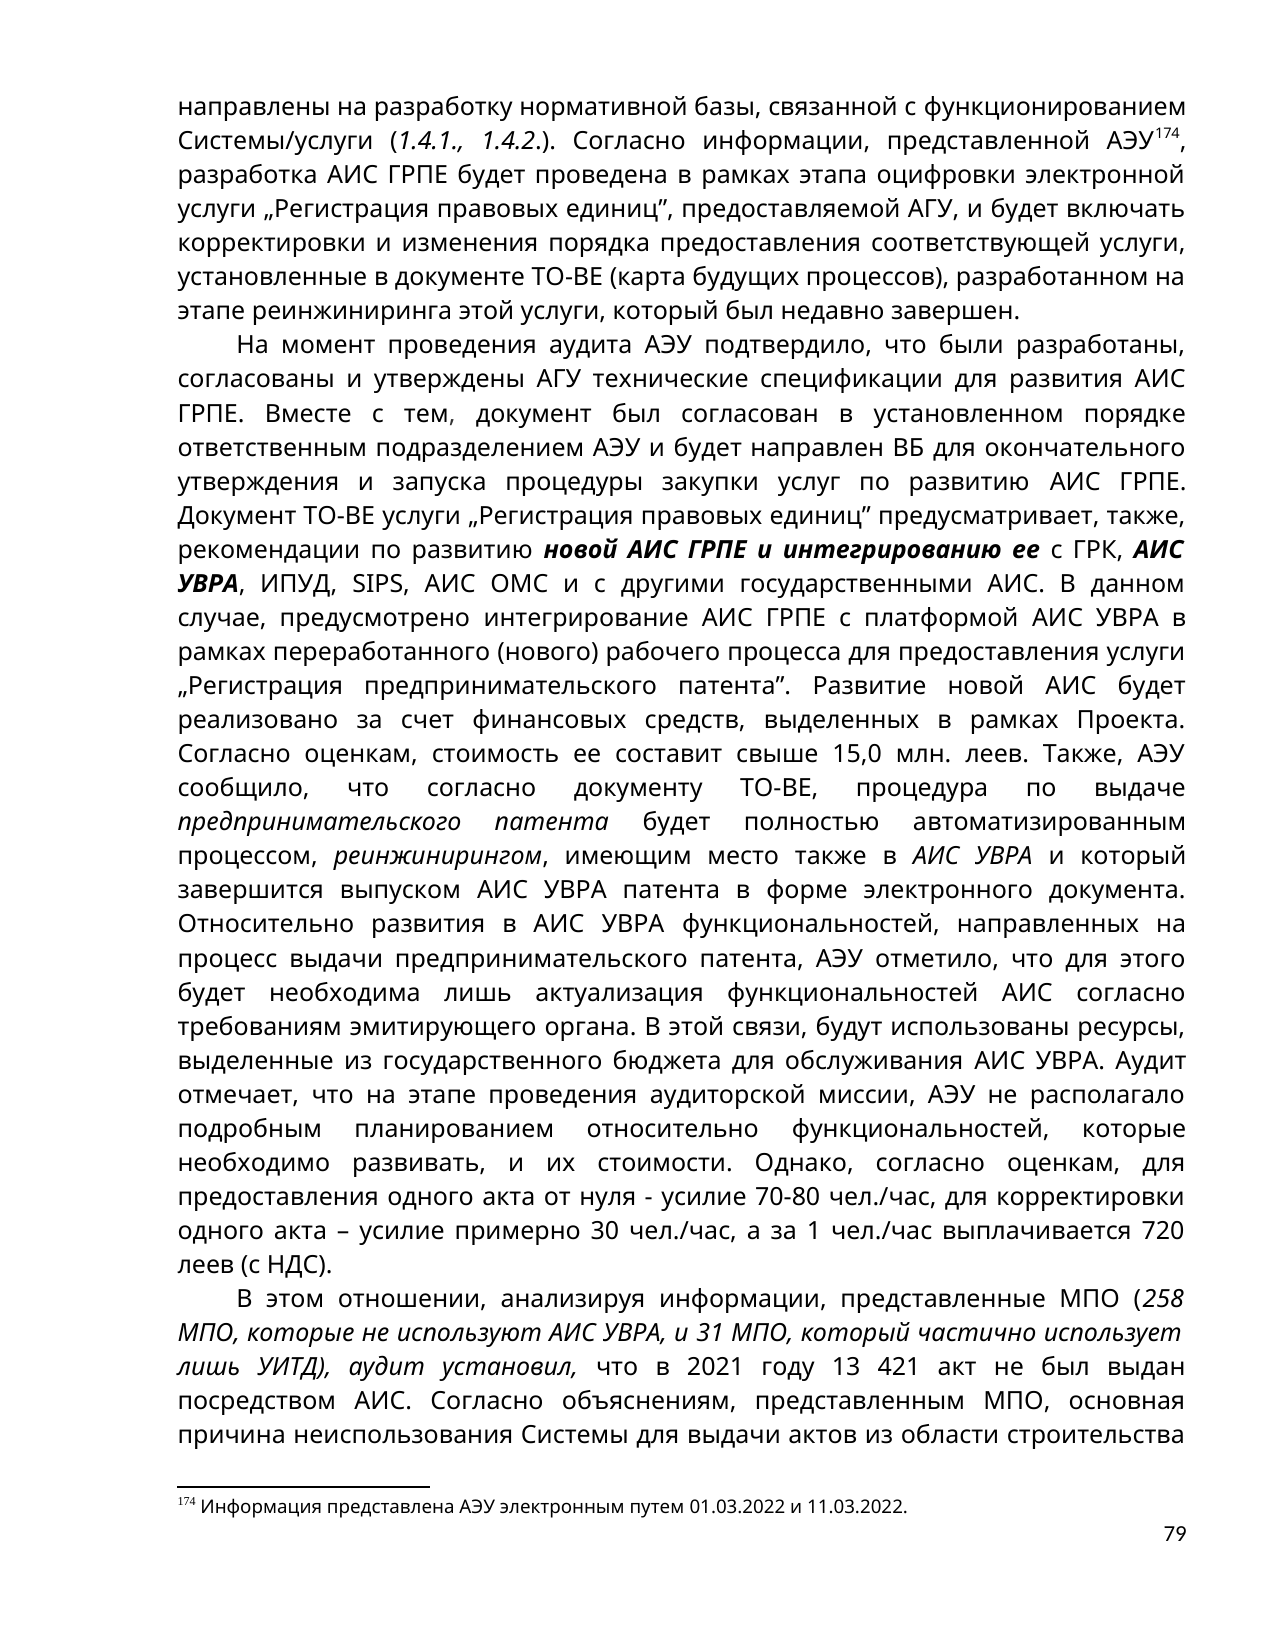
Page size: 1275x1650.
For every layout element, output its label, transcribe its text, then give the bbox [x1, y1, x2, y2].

text На момент проведения аудита АЭУ подтвердило, что были разработаны, согласованы и утверждены АГУ технические спецификации для развития АИС ГРПЕ. Вместе с тем, документ был согласован в установленном порядке ответственным подразделением АЭУ и будет направлен ВБ для окончательного утверждения и запуска процедуры закупки услуг по развитию АИС ГРПЕ. Документ TO-BE услуги „Регистрация правовых единиц” предусматривает, также, рекомендации по развитию новой АИС ГРПЕ и интегрированию ее с ГРК, АИС УВРА, ИПУД, SIPS, АИС ОМС и с другими государственными АИС. В данном случае, предусмотрено интегрирование АИС ГРПЕ с платформой АИС УВРА в рамках переработанного (нового) рабочего процесса для предоставления услуги „Регистрация предпринимательского патента”. Развитие новой АИС будет реализовано за счет финансовых средств, выделенных в рамках Проекта. Согласно оценкам, стоимость ее составит свыше 15,0 млн. леев. Также, АЭУ сообщило, что согласно документу TO-BE, процедура по выдаче предпринимательского патента будет полностью автоматизированным процессом, реинжинирингом, имеющим место также в АИС УВРА и который завершится выпуском АИС УВРА патента в форме электронного документа. Относительно развития в АИС УВРА функциональностей, направленных на процесс выдачи предпринимательского патента, АЭУ отметило, что для этого будет необходима лишь актуализация функциональностей АИС согласно требованиям эмитирующего органа. В этой связи, будут использованы ресурсы, выделенные из государственного бюджета для обслуживания АИС УВРА. Аудит отмечает, что на этапе проведения аудиторской миссии, АЭУ не располагало подробным планированием относительно функциональностей, которые необходимо развивать, и их стоимости. Однако, согласно оценкам, для предоставления одного акта от нуля - усилие 70-80 чел./час, для корректировки одного акта – усилие примерно 30 чел./час, а за 1 чел./час выплачивается 720 леев (с НДС). [177, 463, 1186, 1281]
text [177, 1281, 1186, 1451]
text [177, 89, 1186, 327]
